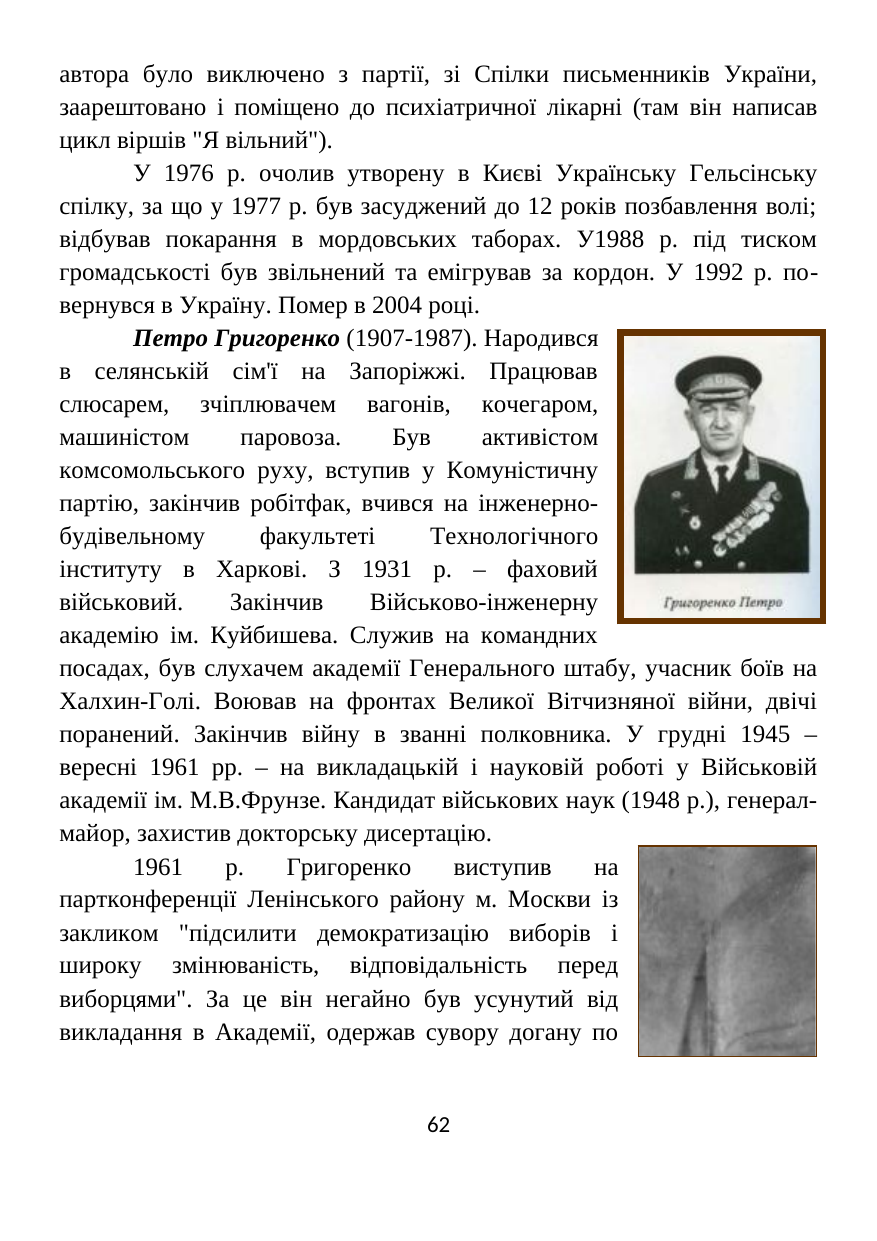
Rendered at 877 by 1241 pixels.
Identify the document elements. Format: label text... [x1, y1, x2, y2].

text Петро Григоренко (1907-1987). Народився в селянській сім'ї на Запоріжжі. Працював слюсарем, зчіплювачем вагонів, кочегаром, машиністом паровоза. Був активістом комсомольського руху, вступив у Комуністичну партію, закінчив робітфак, вчився на інженерно-будівельному факультеті Технологічного інституту в Харкові. З 1931 р. – фаховий військовий. Закінчив Військово-інженерну академію ім. Куйбишева. Служив на командних посадах, був слухачем академії Генерального штабу, учасник боїв на Халхин-Голі. Воював на фронтах Великої Вітчизняної війни, двічі поранений. Закінчив війну в званні полковника. У грудні 1945 – вересні 1961 рр. – на викладацькій і науковій роботі у Військовій академії ім. М.В.Фрунзе. Кандидат військових наук (1948 р.), генерал-майор, захистив докторську дисертацію. [59, 323, 818, 1057]
picture [624, 336, 820, 618]
picture [639, 847, 816, 1056]
text У 1976 р. очолив утворену в Києві Українську Гельсінську спілку, за що у 1977 р. був засуджений до 12 років позбавлення волі; відбував покарання в мордовських таборах. У1988 р. під тиском громадськості був звільнений та емігрував за кордон. У 1992 р. повернувся в Україну. Помер в 2004 році. [59, 158, 818, 319]
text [59, 59, 818, 154]
